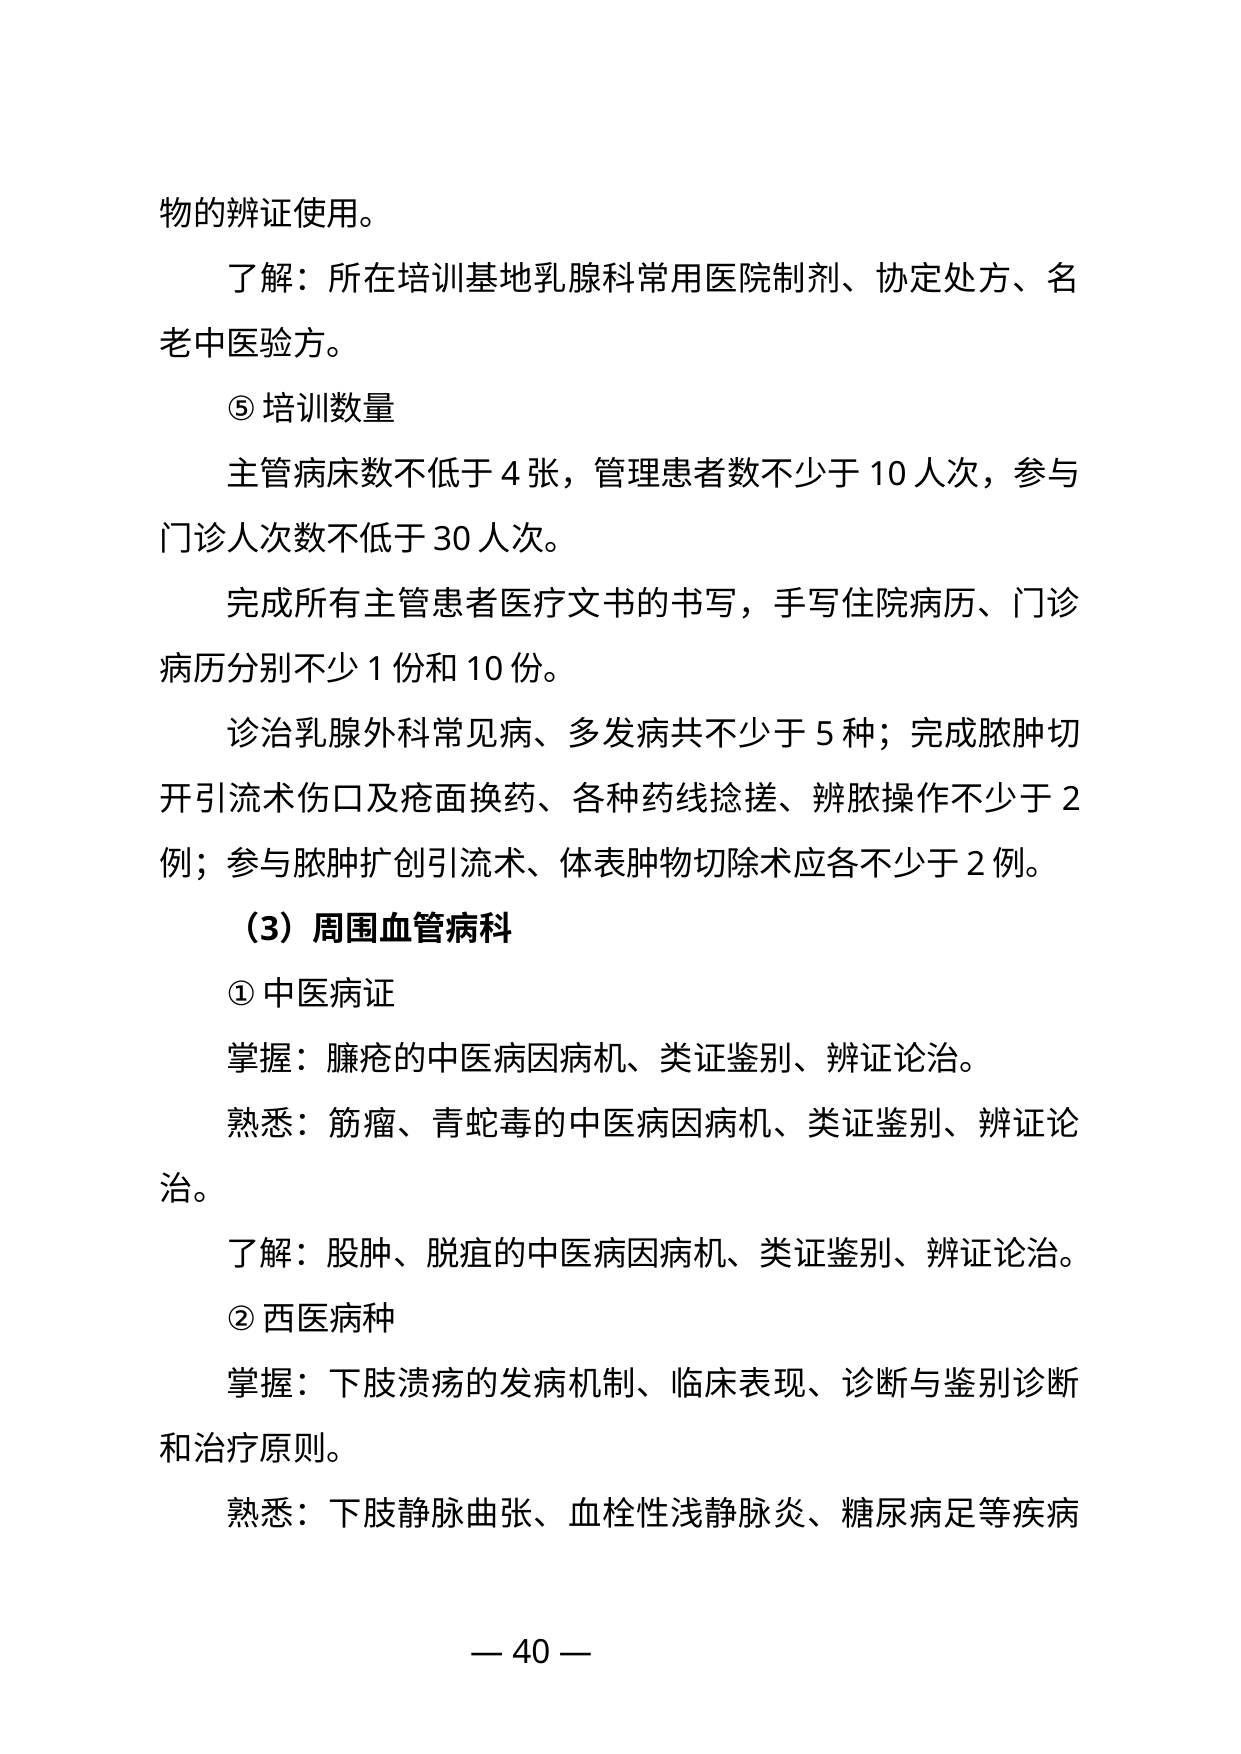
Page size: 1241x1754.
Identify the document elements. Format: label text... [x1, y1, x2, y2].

text ①中医病证 [159, 958, 1081, 1023]
text 了解：股肿、脱疽的中医病因病机、类证鉴别、辨证论治。 [159, 1218, 1081, 1283]
text 掌握：臁疮的中医病因病机、类证鉴别、辨证论治。 [159, 1023, 1081, 1088]
text （3）周围血管病科 [159, 893, 1081, 958]
text 了解：所在培训基地乳腺科常用医院制剂、协定处方、名老中医验方。 [159, 243, 1081, 373]
text 主管病床数不低于4张，管理患者数不少于10人次，参与门诊人次数不低于30人次。 [159, 438, 1081, 568]
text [159, 178, 1081, 243]
text 诊治乳腺外科常见病、多发病共不少于5种；完成脓肿切开引流术伤口及疮面换药、各种药线捻搓、辨脓操作不少于2例；参与脓肿扩创引流术、体表肿物切除术应各不少于2例。 [159, 698, 1081, 893]
text 掌握：下肢溃疡的发病机制、临床表现、诊断与鉴别诊断和治疗原则。 [159, 1348, 1081, 1478]
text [159, 1478, 1081, 1543]
text 完成所有主管患者医疗文书的书写，手写住院病历、门诊病历分别不少1份和10份。 [159, 568, 1081, 698]
text ⑤培训数量 [159, 373, 1081, 438]
text ②西医病种 [159, 1283, 1081, 1348]
text 熟悉：筋瘤、青蛇毒的中医病因病机、类证鉴别、辨证论治。 [159, 1088, 1081, 1218]
